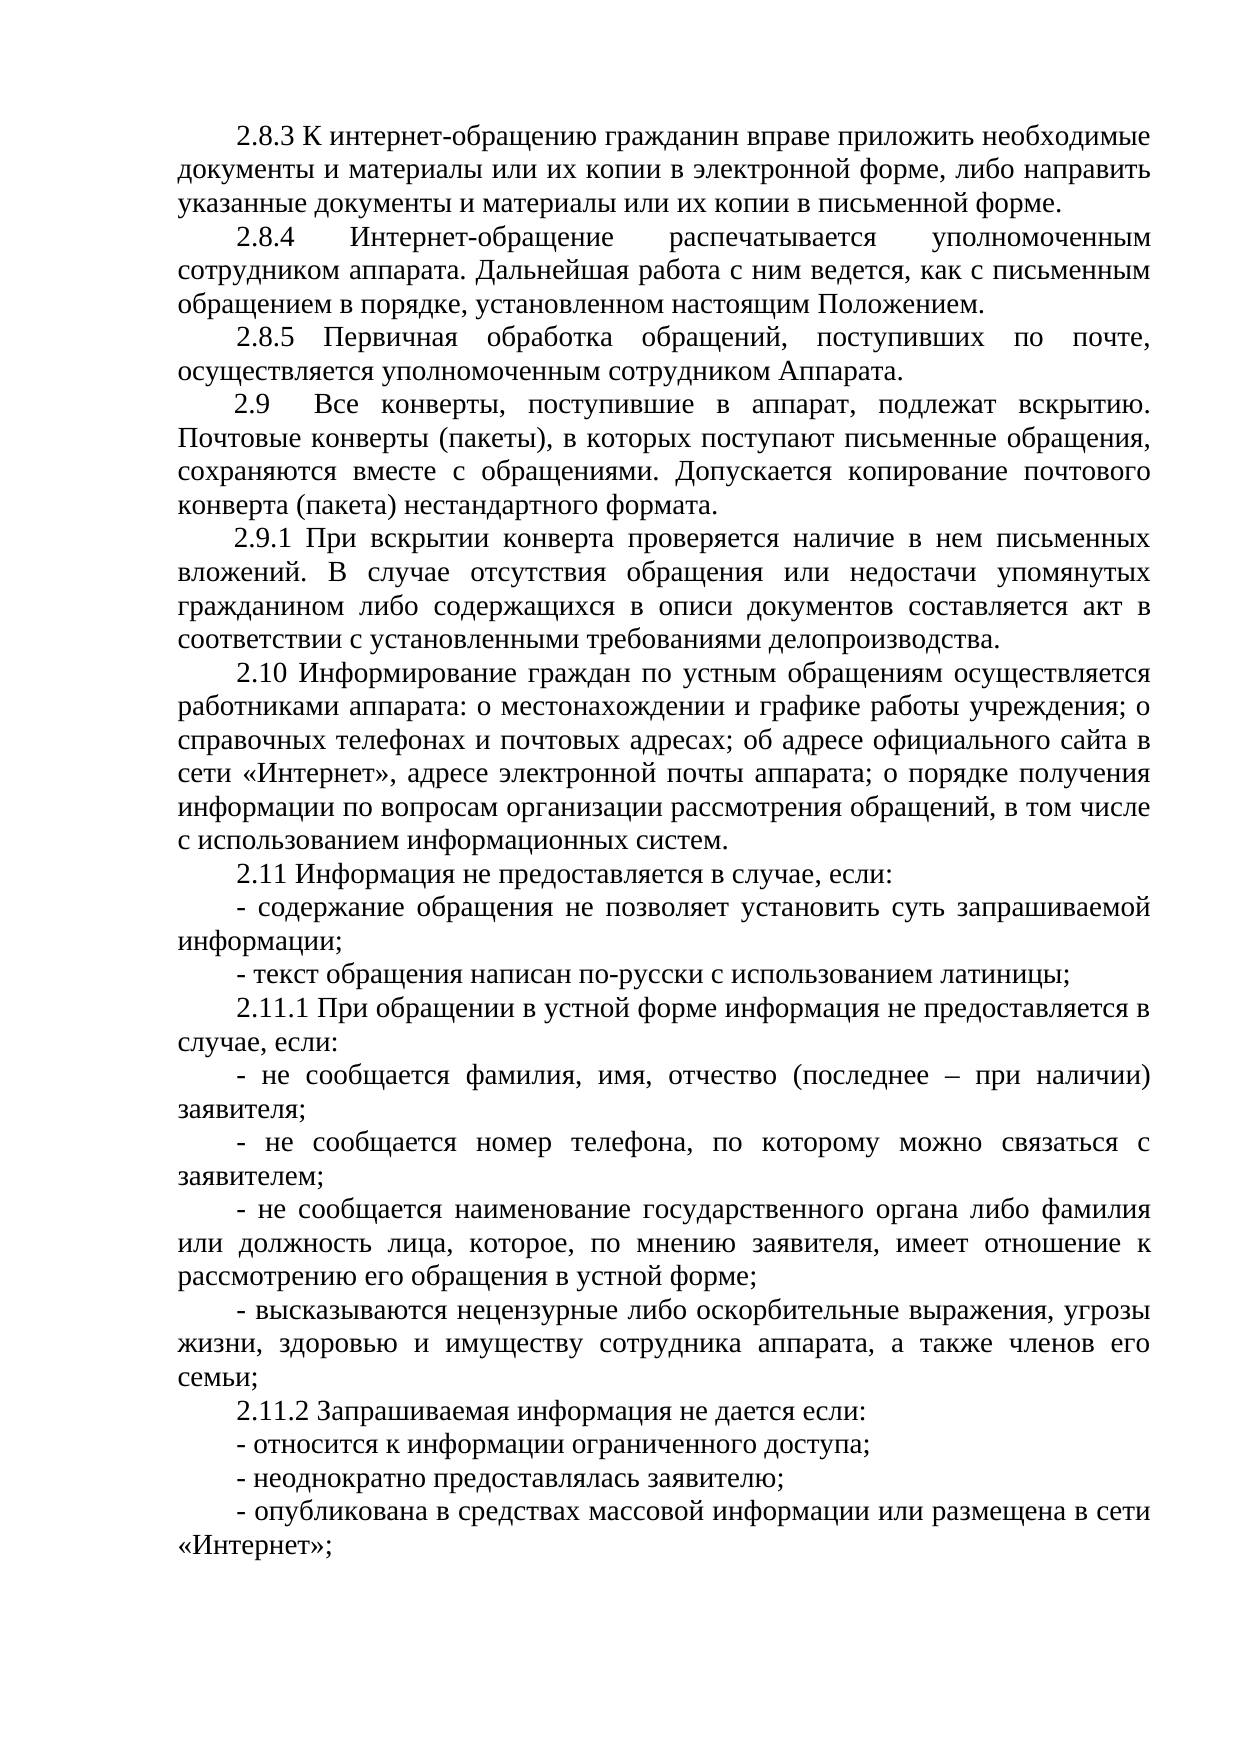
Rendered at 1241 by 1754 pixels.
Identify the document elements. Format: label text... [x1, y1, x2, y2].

text 2.8.5 Первичная обработка обращений, поступивших по почте, осуществляется уполномоченным сотрудником Аппарата. [177, 319, 1152, 386]
text - содержание обращения не позволяет установить суть запрашиваемой информации; [177, 889, 1152, 957]
text 2.11.2 Запрашиваемая информация не дается если: [177, 1393, 1152, 1426]
text - не сообщается фамилия, имя, отчество (последнее – при наличии) заявителя; [177, 1057, 1152, 1124]
text - относится к информации ограниченного доступа; [177, 1426, 1152, 1460]
text - высказываются нецензурные либо оскорбительные выражения, угрозы жизни, здоровью и имуществу сотрудника аппарата, а также членов его семьи; [177, 1292, 1152, 1393]
text 2.11 Информация не предоставляется в случае, если: [177, 856, 1152, 889]
text - опубликована в средствах массовой информации или размещена в сети «Интернет»; [177, 1493, 1152, 1560]
text - текст обращения написан по-русски с использованием латиницы; [177, 957, 1152, 990]
text 2.9.1 При вскрытии конверта проверяется наличие в нем письменных вложений. В случае отсутствия обращения или недостачи упомянутых гражданином либо содержащихся в описи документов составляется акт в соответствии с установленными требованиями делопроизводства. [177, 521, 1152, 655]
text 2.9 Все конверты, поступившие в аппарат, подлежат вскрытию. Почтовые конверты (пакеты), в которых поступают письменные обращения, сохраняются вместе с обращениями. Допускается копирование почтового конверта (пакета) нестандартного формата. [177, 386, 1152, 521]
text - неоднократно предоставлялась заявителю; [177, 1460, 1152, 1493]
text 2.8.4 Интернет-обращение распечатывается уполномоченным сотрудником аппарата. Дальнейшая работа с ним ведется, как с письменным обращением в порядке, установленном настоящим Положением. [177, 219, 1152, 319]
text 2.10 Информирование граждан по устным обращениям осуществляется работниками аппарата: о местонахождении и графике работы учреждения; о справочных телефонах и почтовых адресах; об адресе официального сайта в сети «Интернет», адресе электронной почты аппарата; о порядке получения информации по вопросам организации рассмотрения обращений, в том числе с использованием информационных систем. [177, 655, 1152, 856]
text 2.8.3 К интернет-обращению гражданин вправе приложить необходимые документы и материалы или их копии в электронной форме, либо направить указанные документы и материалы или их копии в письменной форме. [177, 118, 1152, 219]
text - не сообщается номер телефона, по которому можно связаться с заявителем; [177, 1124, 1152, 1191]
text - не сообщается наименование государственного органа либо фамилия или должность лица, которое, по мнению заявителя, имеет отношение к рассмотрению его обращения в устной форме; [177, 1191, 1152, 1292]
text 2.11.1 При обращении в устной форме информация не предоставляется в случае, если: [177, 990, 1152, 1057]
